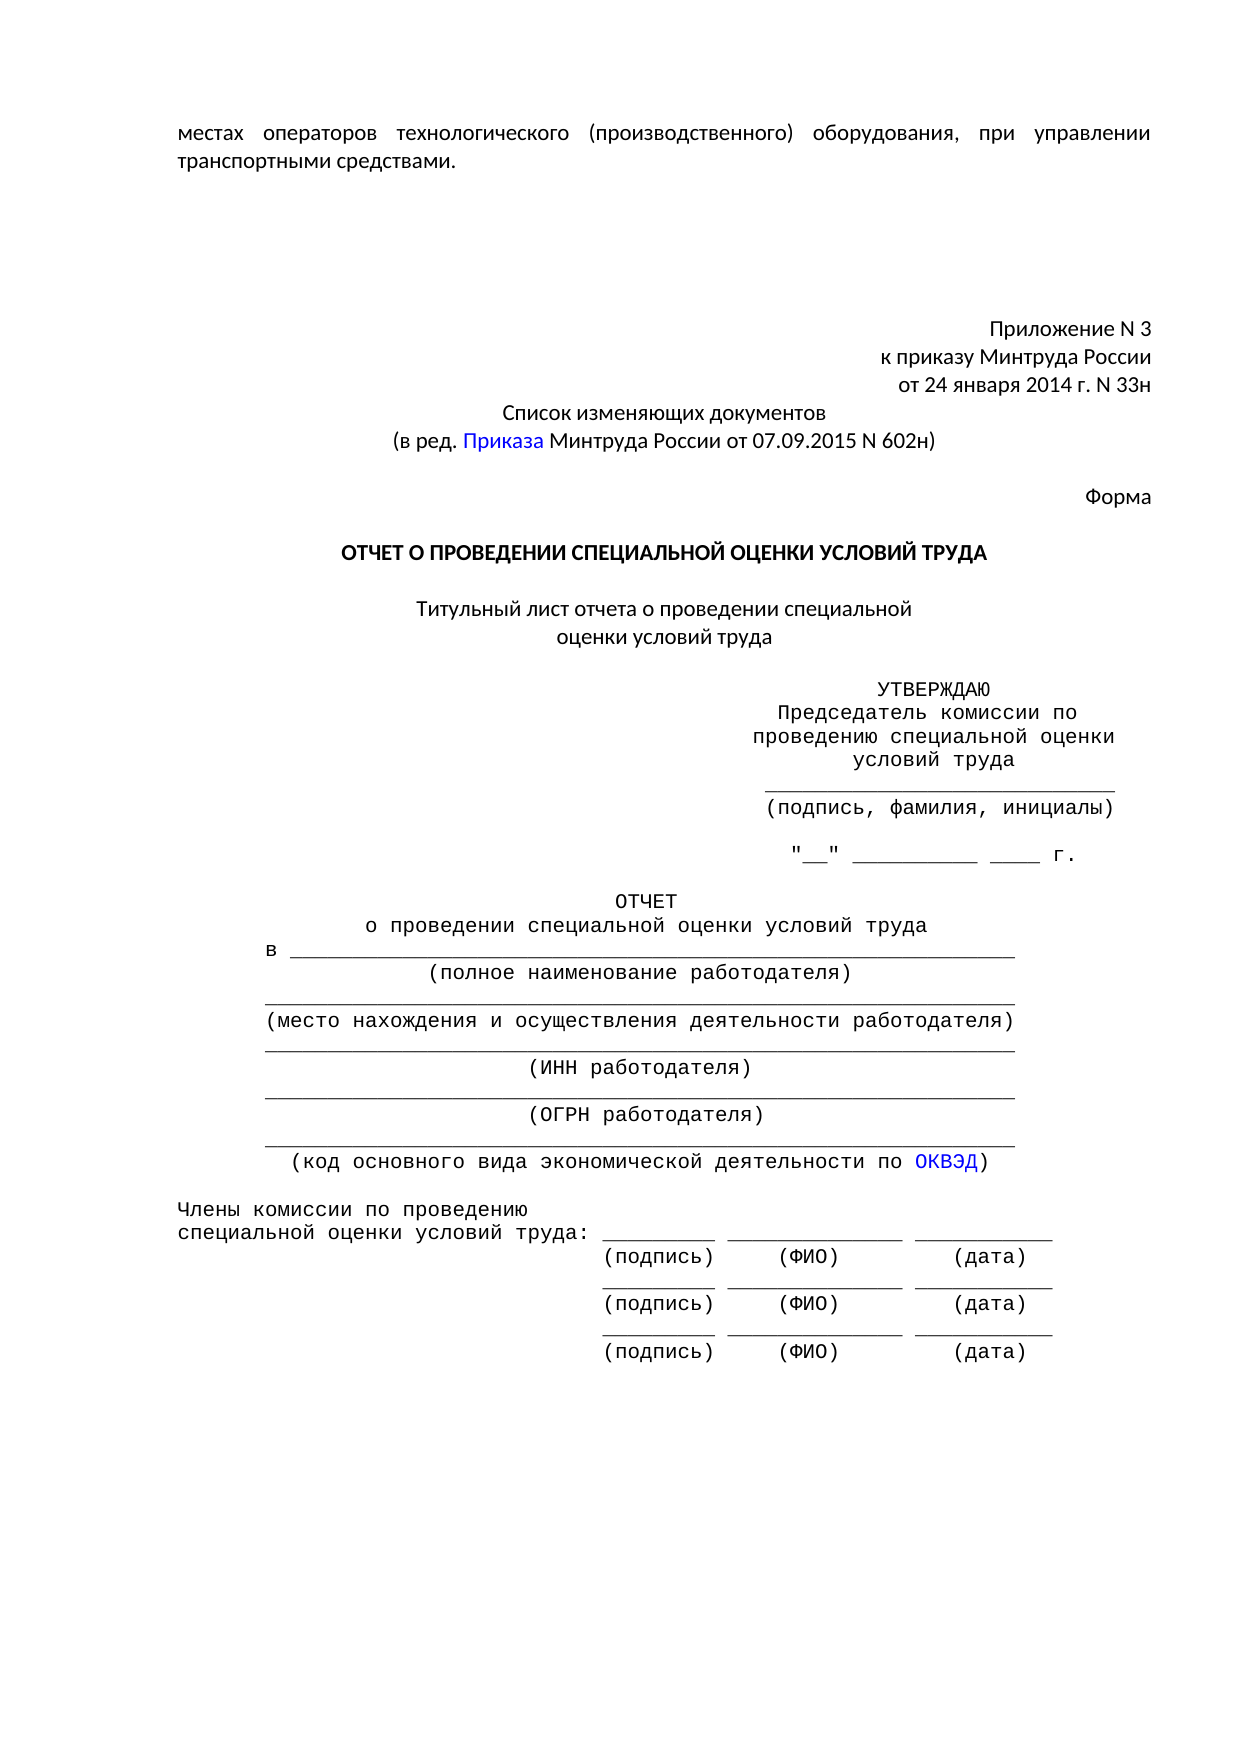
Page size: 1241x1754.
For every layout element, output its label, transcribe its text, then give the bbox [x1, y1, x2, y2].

text ____________________________________________________________ [177, 986, 1152, 1009]
text УТВЕРЖДАЮ [177, 678, 1152, 702]
text (код основного вида экономической деятельности по ОКВЭД) [177, 1151, 1152, 1175]
text ____________________________ [177, 773, 1152, 797]
text "__" __________ ____ г. [177, 844, 1152, 868]
text Титульный лист отчета о проведении специальной [177, 594, 1152, 622]
text к приказу Минтруда России [177, 342, 1152, 370]
text (полное наименование работодателя) [177, 962, 1152, 986]
text (подпись) (ФИО) (дата) [177, 1246, 1152, 1270]
text в __________________________________________________________ [177, 939, 1152, 962]
text (подпись) (ФИО) (дата) [177, 1293, 1152, 1317]
text ____________________________________________________________ [177, 1081, 1152, 1104]
text ____________________________________________________________ [177, 1033, 1152, 1057]
text проведению специальной оценки [177, 726, 1152, 749]
text о проведении специальной оценки условий труда [177, 915, 1152, 939]
text (место нахождения и осуществления деятельности работодателя) [177, 1009, 1152, 1033]
text Список изменяющих документов [177, 398, 1152, 426]
text Члены комиссии по проведению [177, 1199, 1152, 1222]
text ОТЧЕТ [177, 891, 1152, 915]
text _________ ______________ ___________ [177, 1270, 1152, 1293]
text (в ред. Приказа Минтруда России от 07.09.2015 N 602н) [177, 426, 1152, 454]
text условий труда [177, 749, 1152, 773]
text Председатель комиссии по [177, 702, 1152, 726]
text оценки условий труда [177, 622, 1152, 651]
text от 24 января 2014 г. N 33н [177, 370, 1152, 398]
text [177, 118, 1152, 174]
text (подпись, фамилия, инициалы) [177, 797, 1152, 820]
text (ОГРН работодателя) [177, 1104, 1152, 1128]
text ____________________________________________________________ [177, 1128, 1152, 1151]
text Форма [177, 482, 1152, 510]
text (подпись) (ФИО) (дата) [177, 1341, 1152, 1364]
title ОТЧЕТ О ПРОВЕДЕНИИ СПЕЦИАЛЬНОЙ ОЦЕНКИ УСЛОВИЙ ТРУДА [177, 538, 1152, 566]
text (ИНН работодателя) [177, 1057, 1152, 1081]
text _________ ______________ ___________ [177, 1317, 1152, 1341]
text Приложение N 3 [177, 314, 1152, 342]
text специальной оценки условий труда: _________ ______________ ___________ [177, 1222, 1152, 1246]
